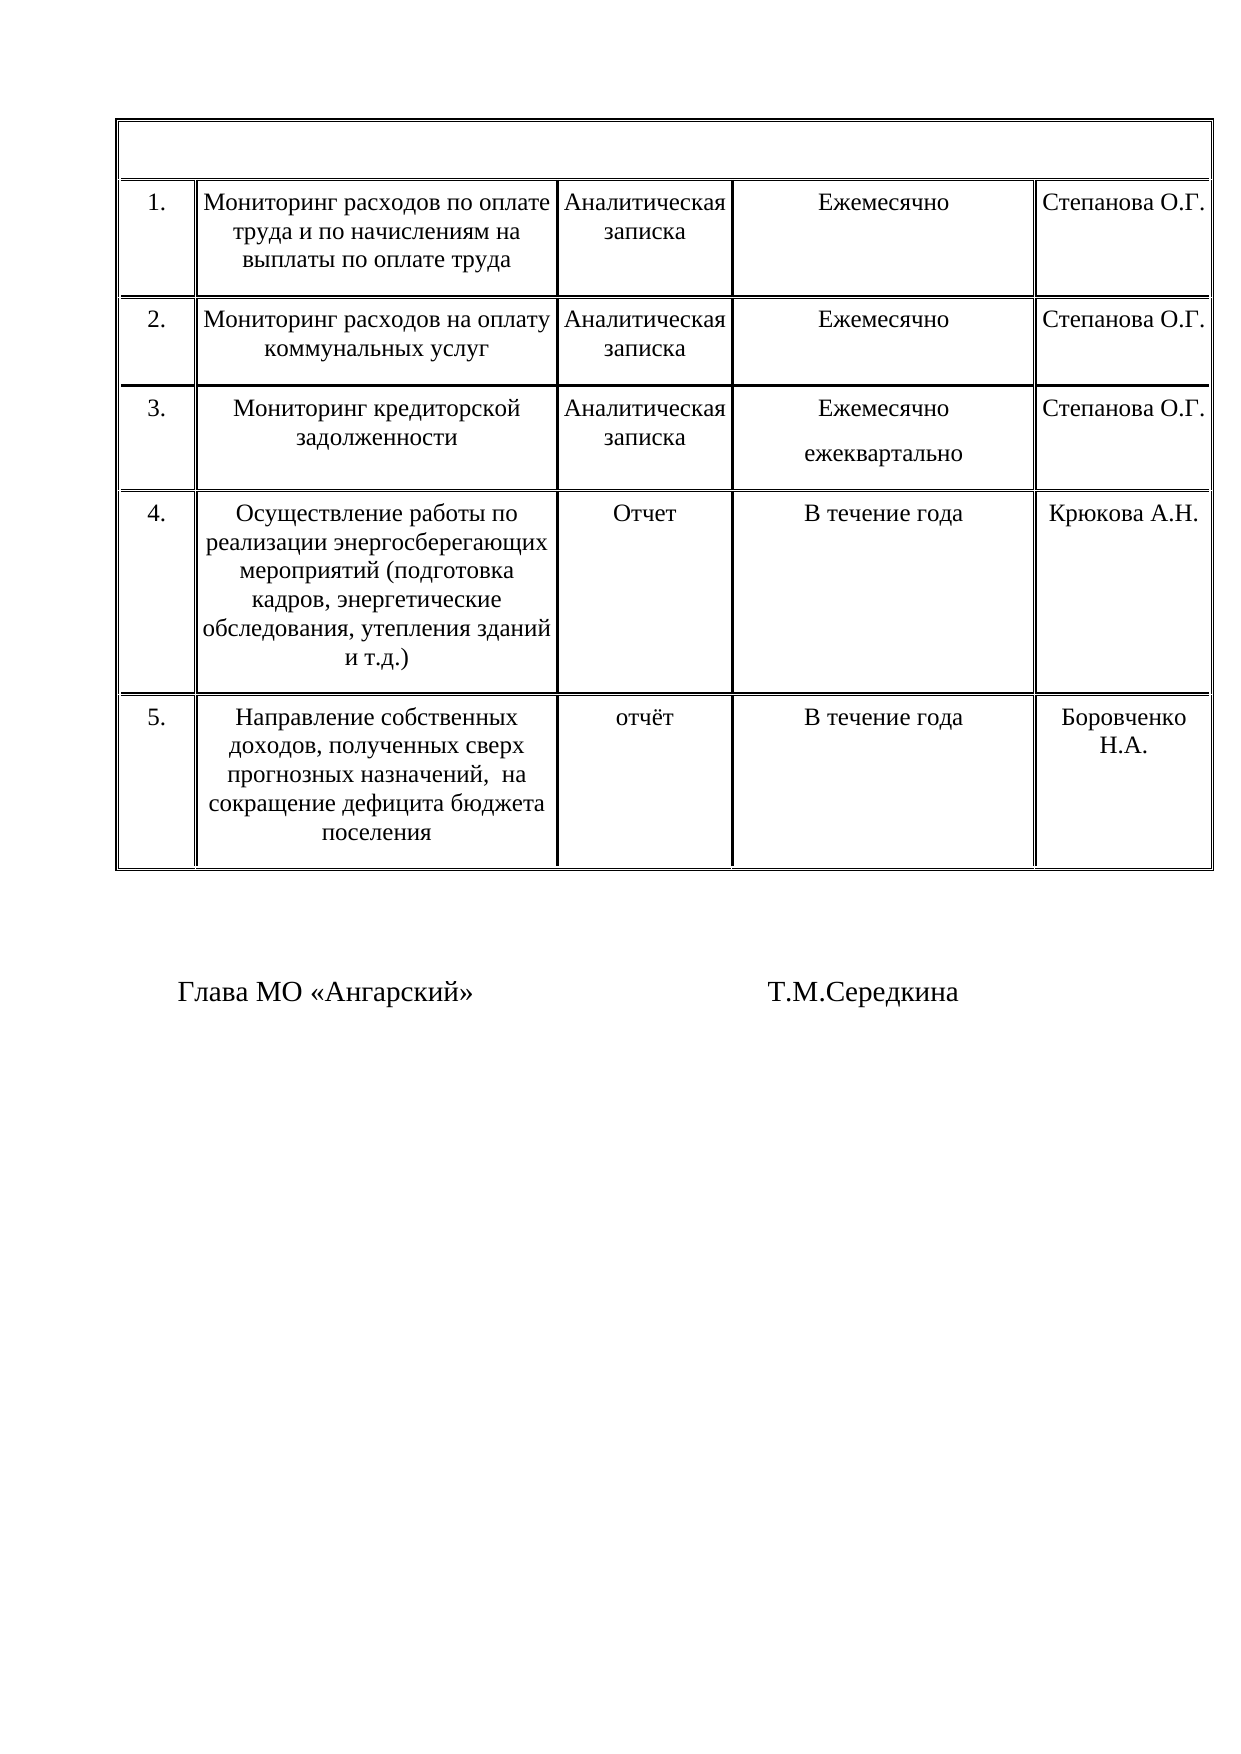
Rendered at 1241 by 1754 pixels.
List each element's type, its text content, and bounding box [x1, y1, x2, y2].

table_cell В течение года [734, 492, 1033, 692]
table_cell Мониторинг расходов на оплату коммунальных услуг [198, 299, 556, 384]
table_cell Ежемесячно [734, 299, 1033, 384]
table_cell Мониторинг расходов по оплате труда и по начислениям на выплаты по оплате труда [198, 181, 556, 295]
table_cell Боровченко Н.А. [1035, 692, 1211, 867]
table_cell Крюкова А.Н. [1037, 489, 1211, 692]
table_cell Ежемесячно ежеквартально [734, 387, 1033, 488]
table_cell отчёт [557, 696, 732, 867]
table_cell Ежемесячно [734, 181, 1033, 295]
table_cell Степанова О.Г. [1037, 178, 1211, 295]
table_cell Аналитическая записка [559, 181, 731, 295]
table_cell Аналитическая записка [559, 387, 731, 488]
table_cell Степанова О.Г. [1037, 295, 1211, 384]
table_cell Осуществление работы по реализации энергосберегающих мероприятий (подготовка кадров, энергетические обследования, утепления зданий и т.д.) [198, 492, 556, 692]
table_cell 1. [119, 178, 194, 295]
table_cell Аналитическая записка [559, 299, 731, 384]
table_cell Мониторинг кредиторской задолженности [198, 387, 556, 488]
table_cell Степанова О.Г. [1037, 384, 1211, 488]
table_cell 5. [119, 692, 196, 867]
table_cell 2. [119, 295, 194, 384]
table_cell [119, 122, 1211, 177]
text Глава МО «Ангарский» Т.М.Середкина [177, 974, 1152, 1008]
table_cell 3. [119, 384, 194, 488]
table_cell В течение года [732, 692, 1035, 867]
table_cell Направление собственных доходов, полученных сверх прогнозных назначений, на сокращение дефицита бюджета поселения [196, 696, 557, 867]
table_cell Отчет [559, 492, 731, 692]
table_cell 4. [119, 489, 194, 692]
